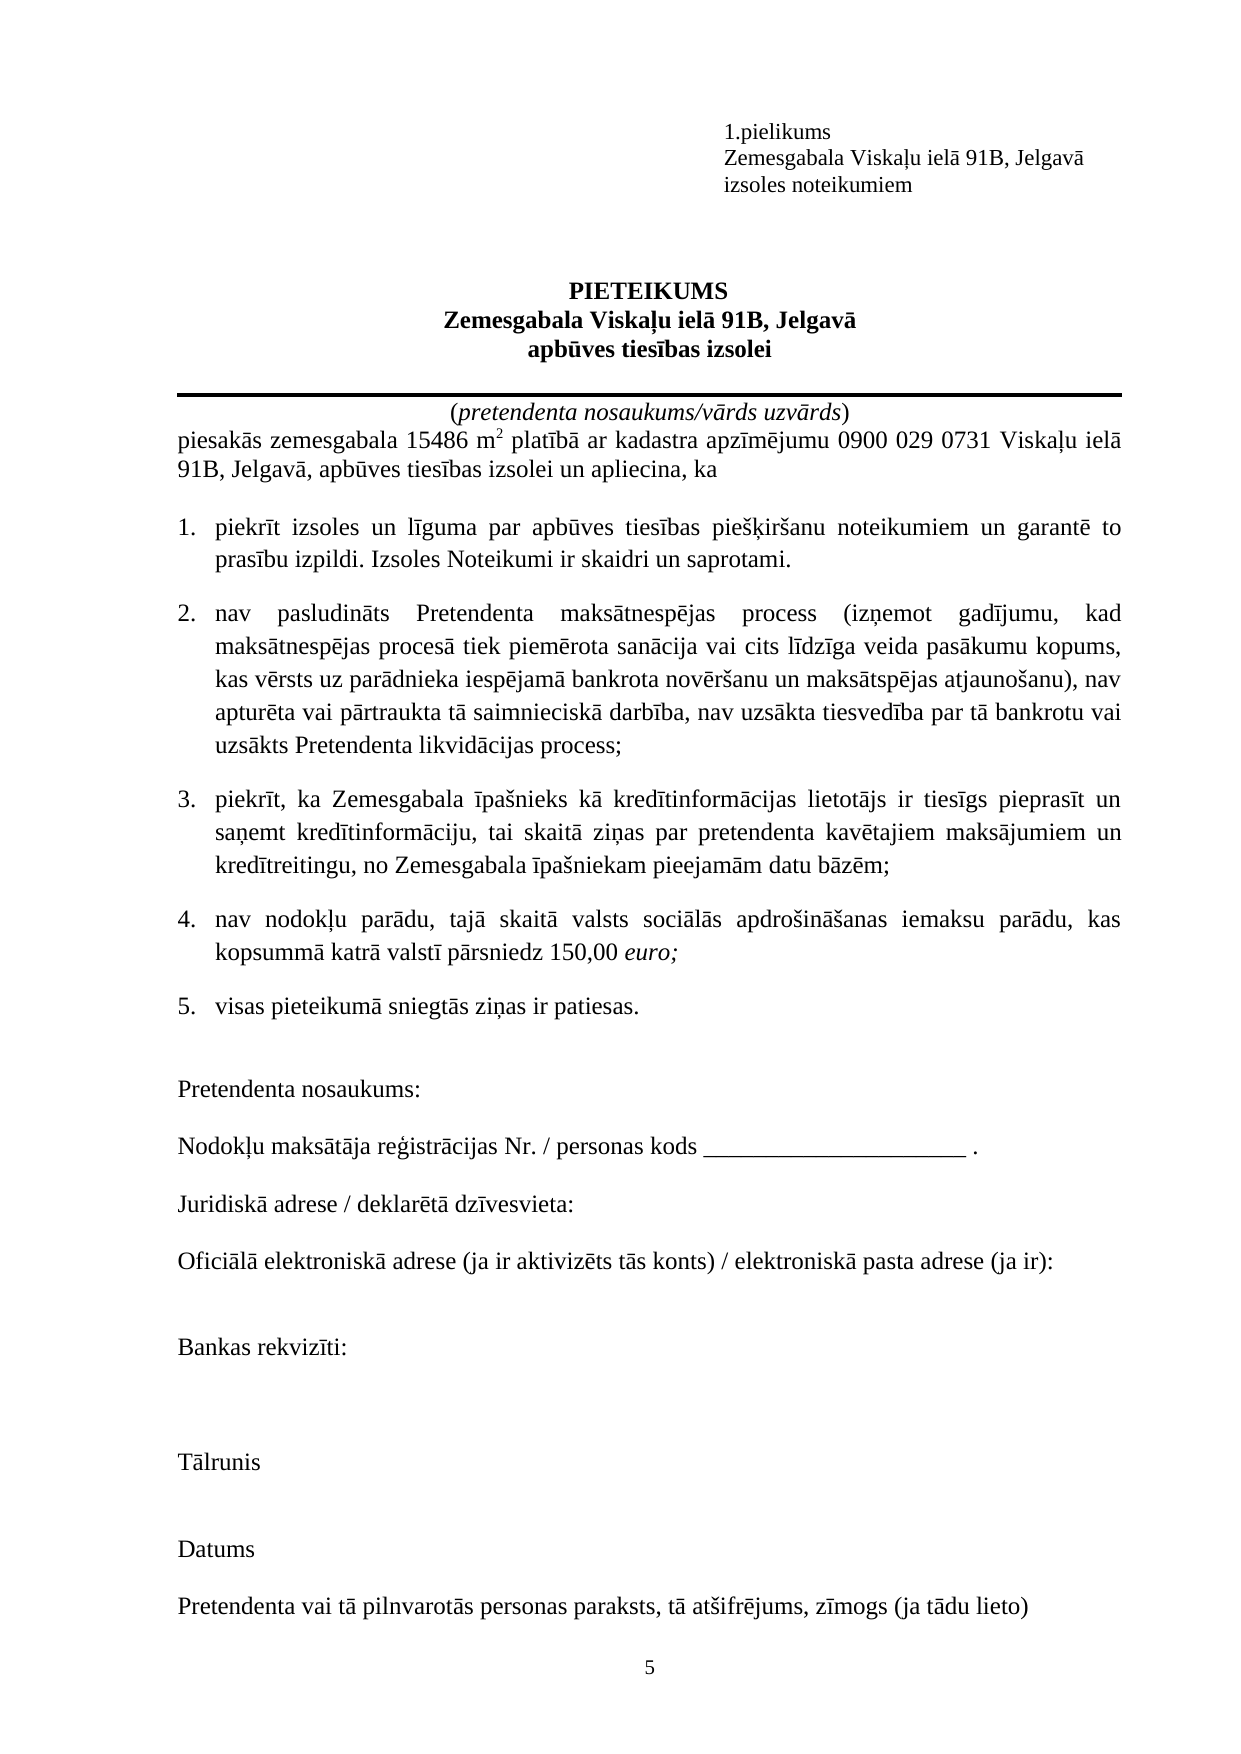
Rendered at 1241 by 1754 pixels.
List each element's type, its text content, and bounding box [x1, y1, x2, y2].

text Pretendenta vai tā pilnvarotās personas paraksts, tā atšifrējums, zīmogs (ja tādu lieto) [177, 1591, 1122, 1620]
text Nodokļu maksātāja reģistrācijas Nr. / personas kods _____________________ . [177, 1131, 1122, 1160]
text Pretendenta nosaukums: [177, 1074, 1122, 1102]
text Zemesgabala Viskaļu ielā 91B, Jelgavā apbūves tiesības izsolei [177, 305, 1122, 363]
text Zemesgabala Viskaļu ielā 91B, Jelgavā izsoles noteikumiem [723, 144, 1122, 197]
text Bankas rekvizīti: [177, 1332, 1122, 1361]
list visas pieteikumā sniegtās ziņas ir patiesas. [177, 991, 1122, 1020]
list piekrīt izsoles un līguma par apbūves tiesības piešķiršanu noteikumiem un garantē to prasību izpildi. Izsoles Noteikumi ir skaidri un saprotami. [177, 512, 1122, 573]
text Oficiālā elektroniskā adrese (ja ir aktivizēts tās konts) / elektroniskā pasta adrese (ja ir): [177, 1246, 1122, 1275]
text piesakās zemesgabala 15486 m2 platībā ar kadastra apzīmējumu 0900 029 0731 Viskaļu ielā 91B, Jelgavā, apbūves tiesības izsolei un apliecina, ka [177, 425, 1122, 483]
text (pretendenta nosaukums/vārds uzvārds) [177, 397, 1122, 425]
text Datums [177, 1534, 1122, 1562]
text Tālrunis [177, 1447, 1122, 1476]
list nav pasludināts Pretendenta maksātnespējas process (izņemot gadījumu, kad maksātnespējas procesā tiek piemērota sanācija vai cits līdzīga veida pasākumu kopums, kas vērsts uz parādnieka iespējamā bankrota novēršanu un maksātspējas atjaunošanu), nav apturēta vai pārtraukta tā saimnieciskā darbība, nav uzsākta tiesvedība par tā bankrotu vai uzsākts Pretendenta likvidācijas process; [177, 598, 1122, 759]
text Juridiskā adrese / deklarētā dzīvesvieta: [177, 1189, 1122, 1217]
list piekrīt, ka Zemesgabala īpašnieks kā kredītinformācijas lietotājs ir tiesīgs pieprasīt un saņemt kredītinformāciju, tai skaitā ziņas par pretendenta kavētajiem maksājumiem un kredītreitingu, no Zemesgabala īpašniekam pieejamām datu bāzēm; [177, 784, 1122, 879]
list nav nodokļu parādu, tajā skaitā valsts sociālās apdrošināšanas iemaksu parādu, kas kopsummā katrā valstī pārsniedz 150,00 euro; [177, 904, 1122, 966]
text 1.pielikums [723, 118, 1122, 144]
